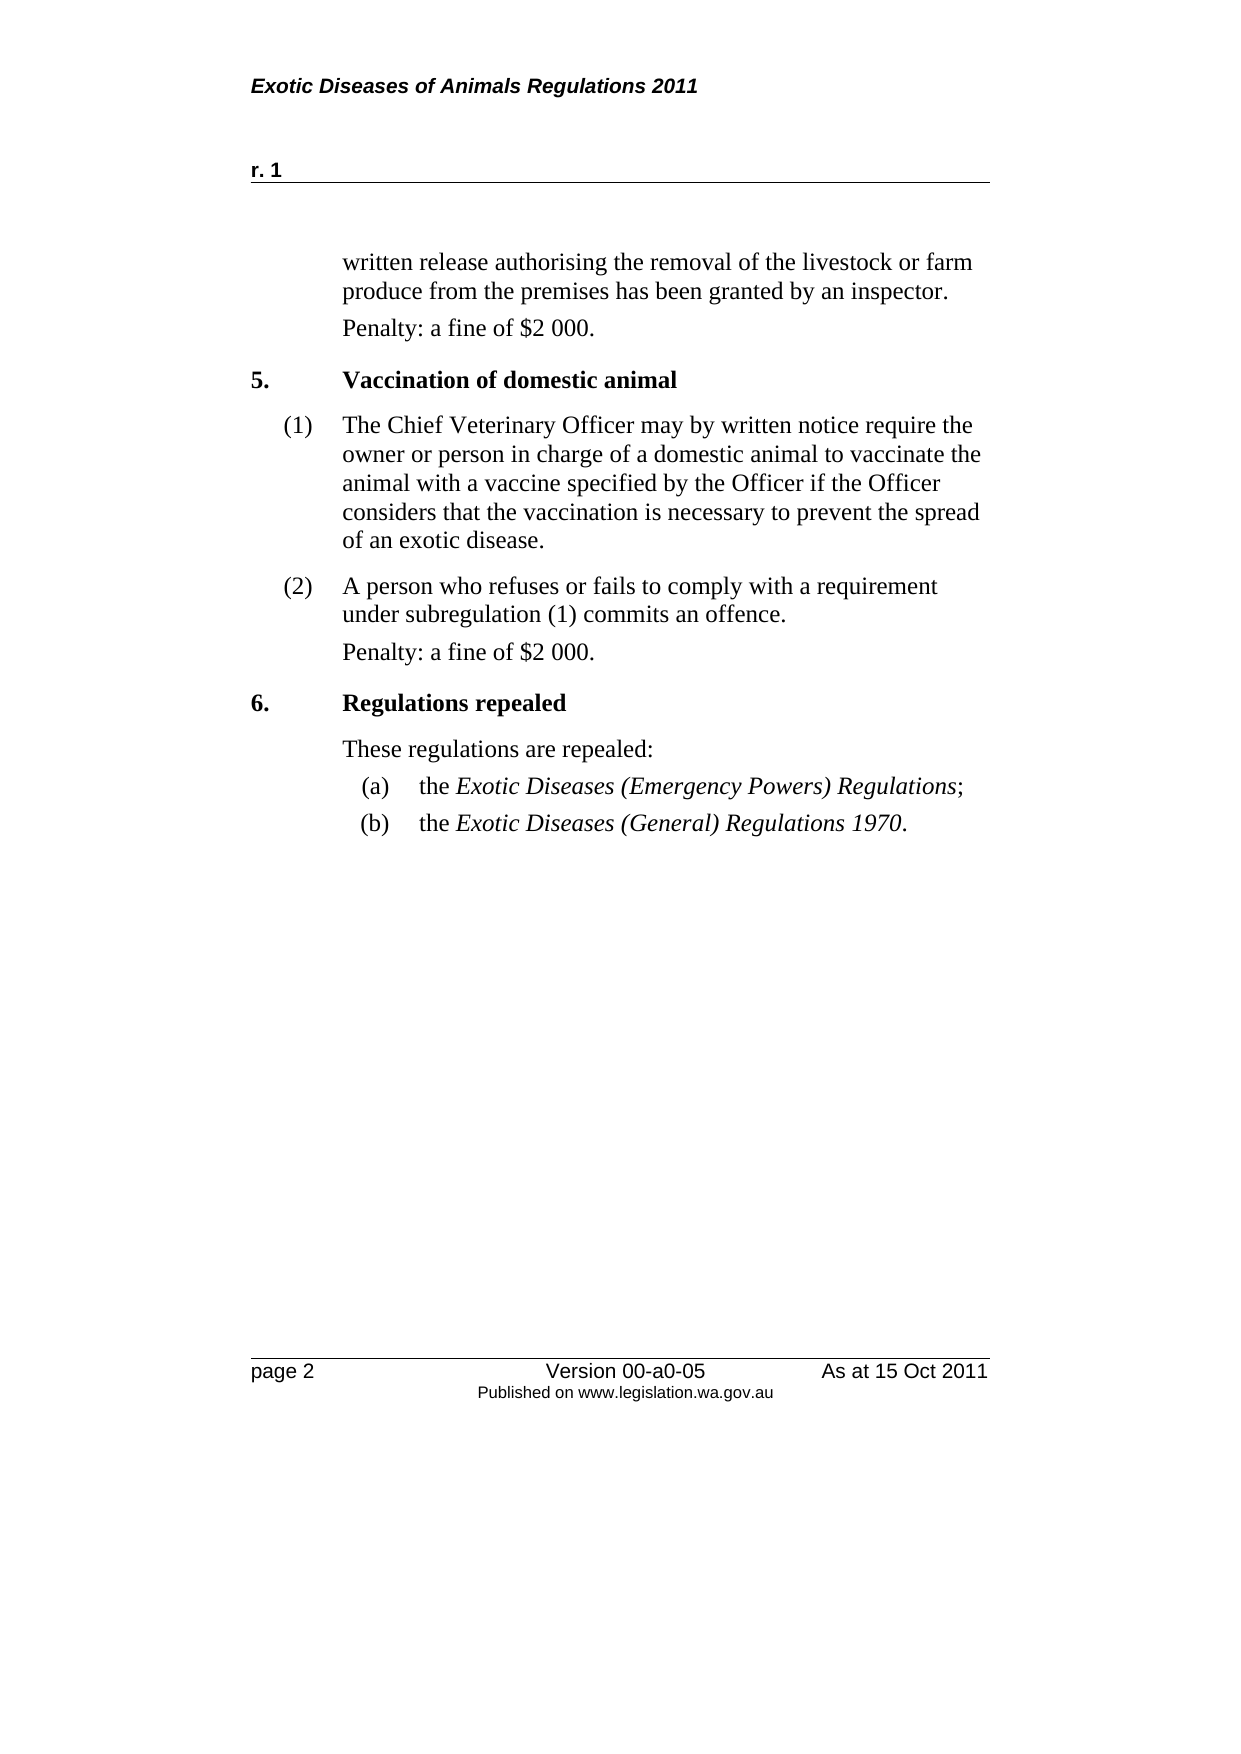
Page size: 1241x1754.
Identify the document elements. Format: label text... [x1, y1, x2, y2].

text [251, 247, 990, 305]
subtitle 5. Vaccination of domestic animal [251, 365, 990, 394]
text (2) A person who refuses or fails to comply with a requirement under subregulation (1) commits an offence. [251, 571, 990, 628]
text (b) the Exotic Diseases (General) Regulations 1970. [251, 808, 990, 837]
text Penalty: a fine of $2 000. [251, 313, 990, 342]
text (1) The Chief Veterinary Officer may by written notice require the owner or person in charge of a domestic animal to vaccinate the animal with a vaccine specified by the Officer if the Officer considers that the vaccination is necessary to prevent the spread of an exotic disease. [251, 410, 990, 554]
text These regulations are repealed: [251, 734, 990, 762]
subtitle 6. Regulations repealed [251, 688, 990, 717]
text (a) the Exotic Diseases (Emergency Powers) Regulations; [251, 771, 990, 799]
text Penalty: a fine of $2 000. [251, 637, 990, 665]
